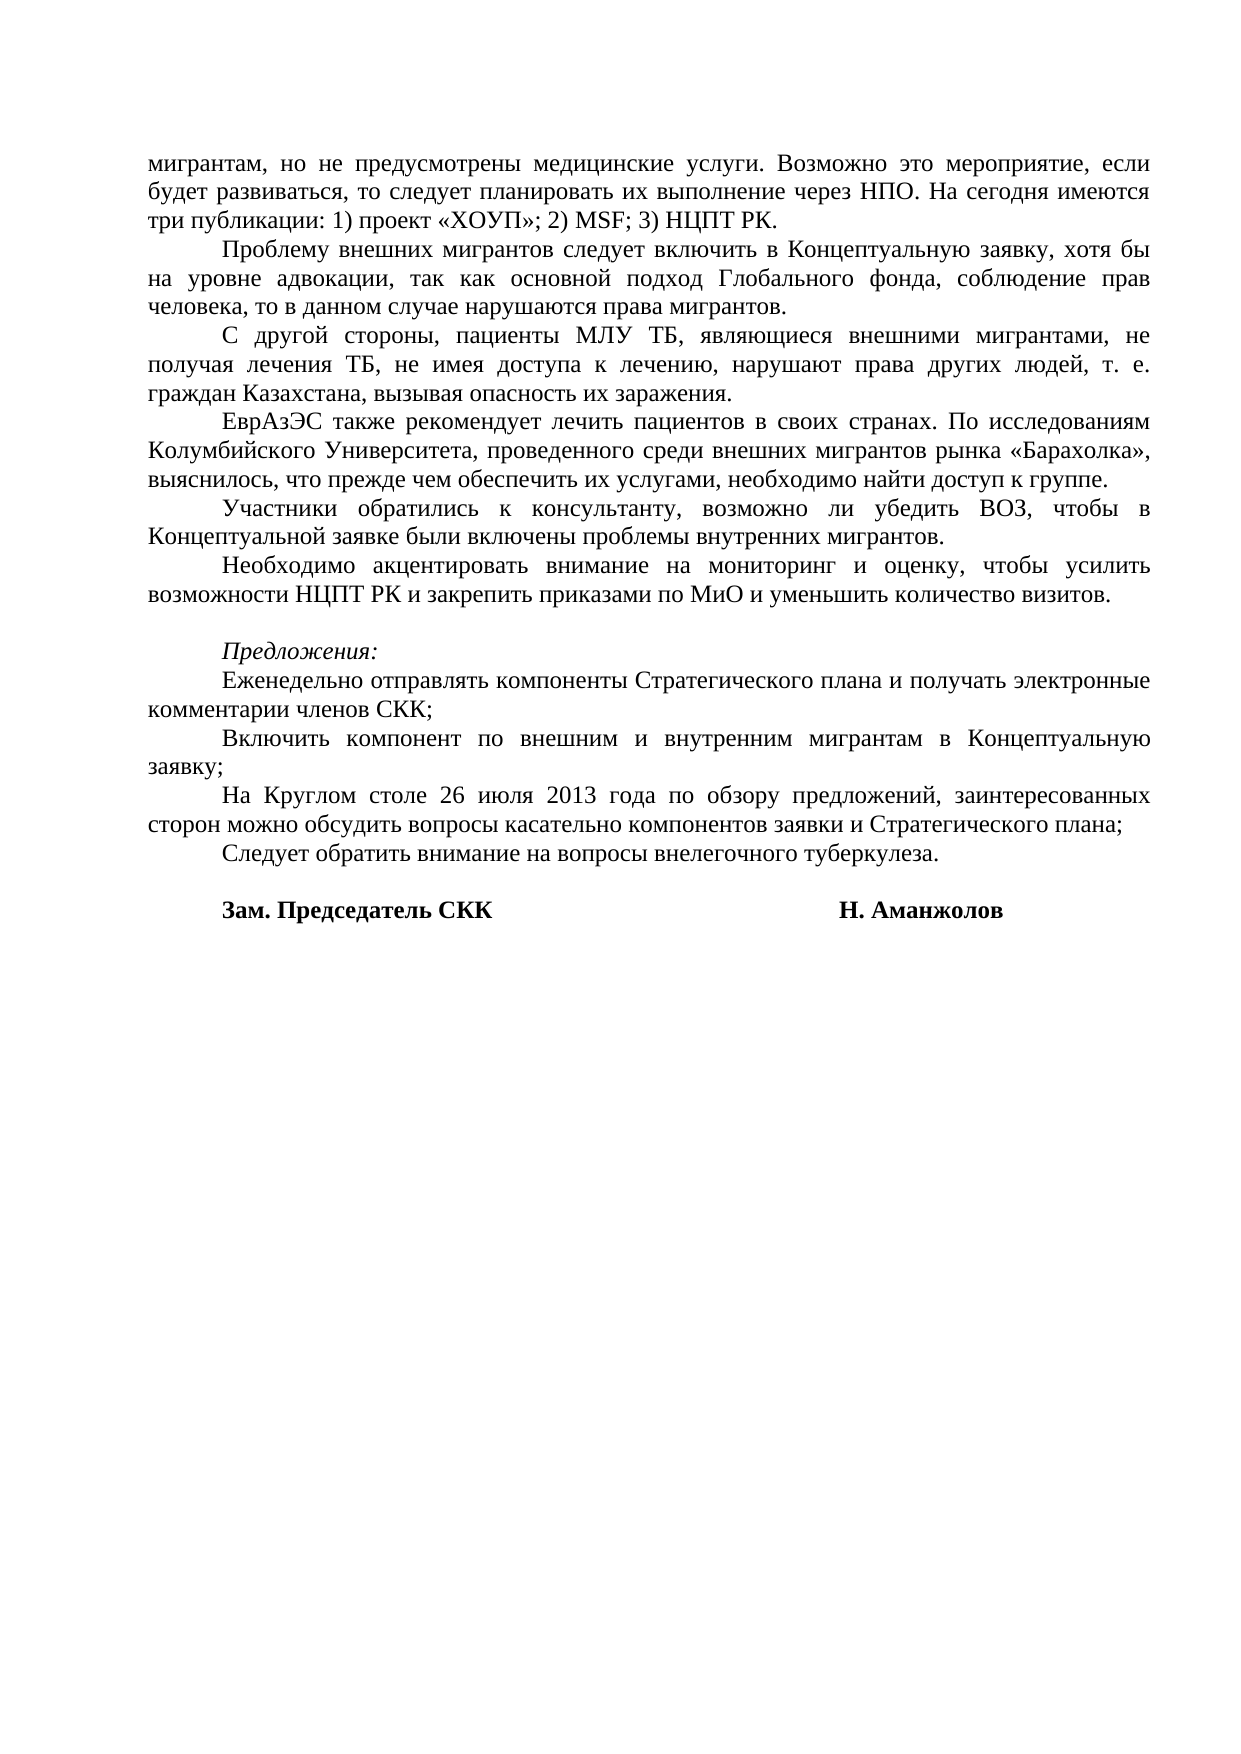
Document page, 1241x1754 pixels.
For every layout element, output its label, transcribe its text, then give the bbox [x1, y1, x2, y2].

text ЕврАзЭС также рекомендует лечить пациентов в своих странах. По исследованиям Колумбийского Университета, проведенного среди внешних мигрантов рынка «Барахолка», выяснилось, что прежде чем обеспечить их услугами, необходимо найти доступ к группе. [148, 406, 1152, 493]
text Проблему внешних мигрантов следует включить в Концептуальную заявку, хотя бы на уровне адвокации, так как основной подход Глобального фонда, соблюдение прав человека, то в данном случае нарушаются права мигрантов. [148, 234, 1152, 320]
text Участники обратились к консультанту, возможно ли убедить ВОЗ, чтобы в Концептуальной заявке были включены проблемы внутренних мигрантов. [148, 493, 1152, 550]
text На Круглом столе 26 июля 2013 года по обзору предложений, заинтересованных сторон можно обсудить вопросы касательно компонентов заявки и Стратегического плана; [148, 780, 1152, 838]
text Предложения: [148, 636, 1152, 665]
text Включить компонент по внешним и внутренним мигрантам в Концептуальную заявку; [148, 723, 1152, 780]
text Еженедельно отправлять компоненты Стратегического плана и получать электронные комментарии членов СКК; [148, 665, 1152, 723]
text С другой стороны, пациенты МЛУ ТБ, являющиеся внешними мигрантами, не получая лечения ТБ, не имея доступа к лечению, нарушают права других людей, т. е. граждан Казахстана, вызывая опасность их заражения. [148, 320, 1152, 406]
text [148, 148, 1152, 234]
text Зам. Председатель СКК Н. Аманжолов [148, 895, 1152, 924]
text Следует обратить внимание на вопросы внелегочного туберкулеза. [148, 838, 1152, 866]
text Необходимо акцентировать внимание на мониторинг и оценку, чтобы усилить возможности НЦПТ РК и закрепить приказами по МиО и уменьшить количество визитов. [148, 550, 1152, 608]
